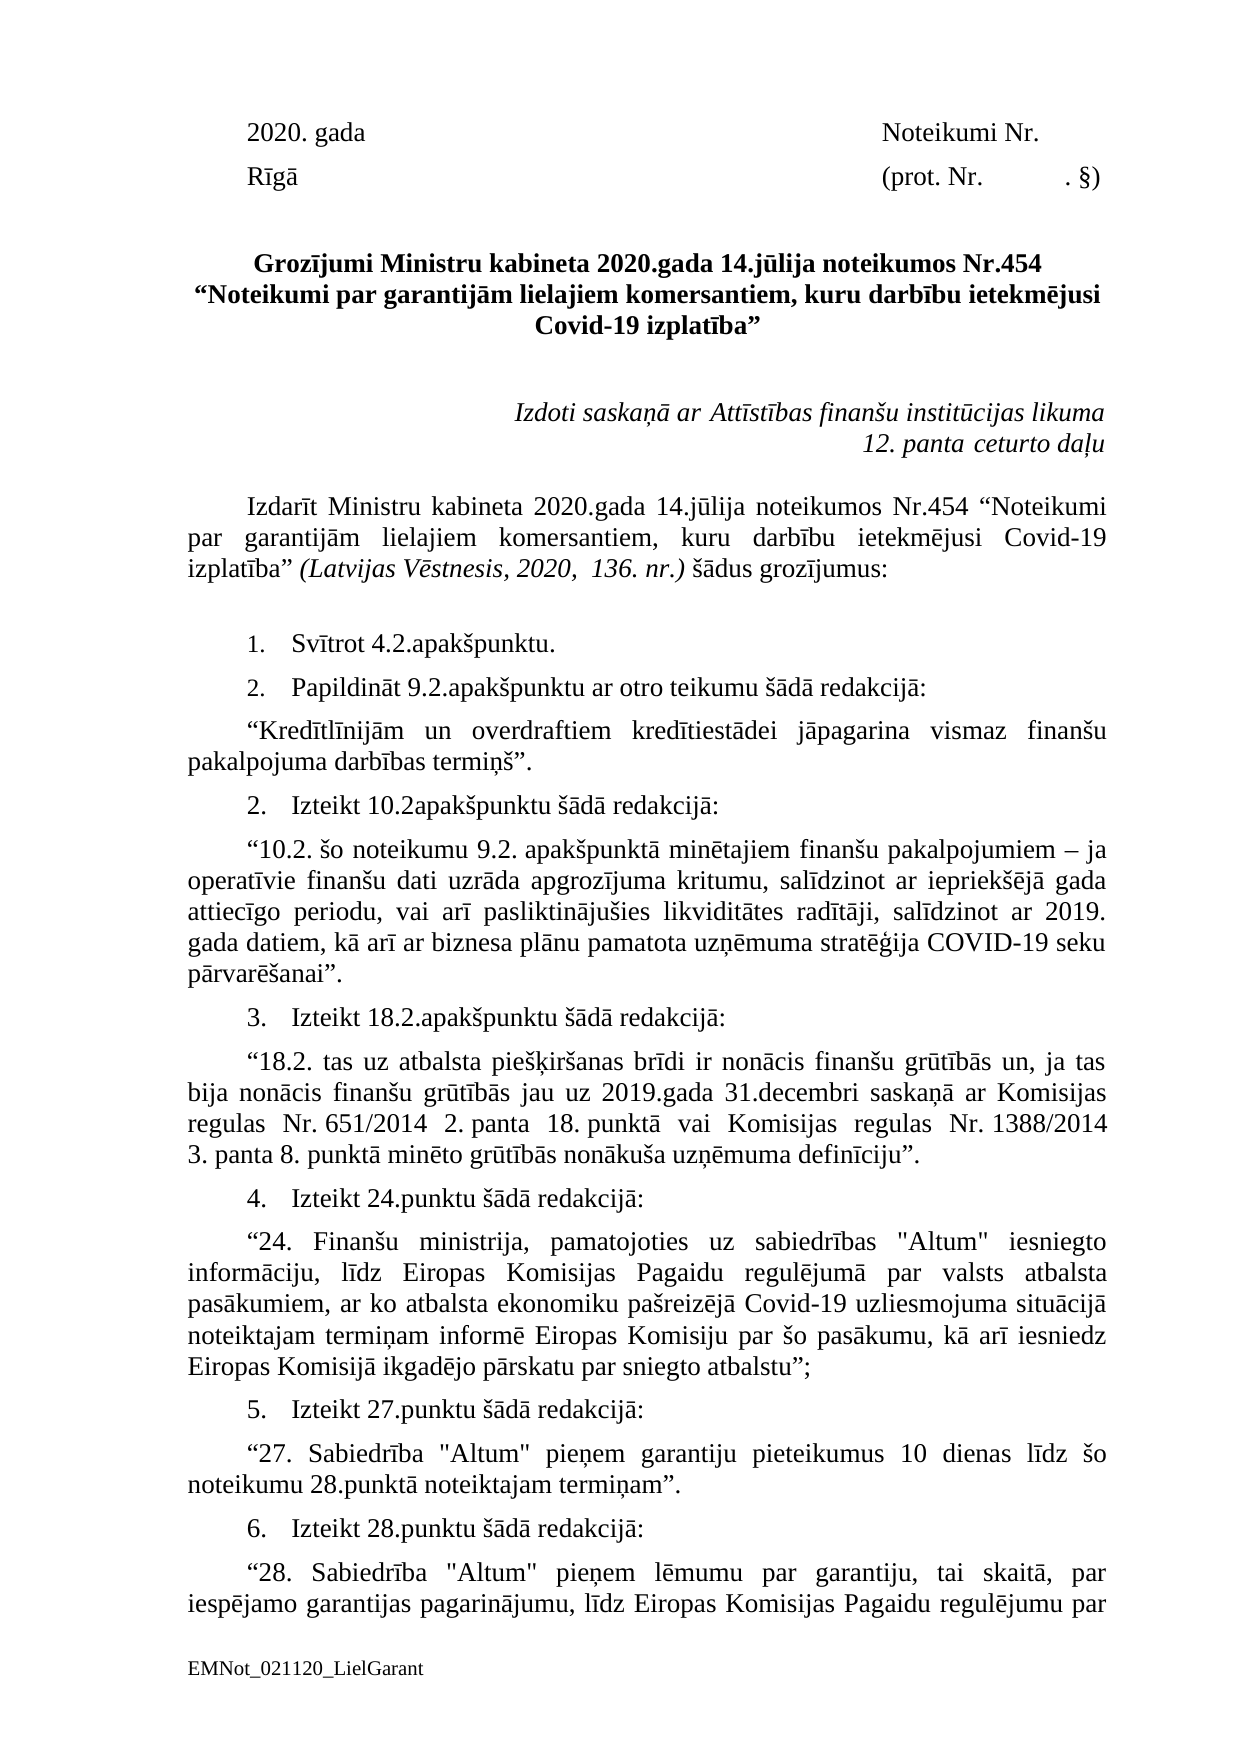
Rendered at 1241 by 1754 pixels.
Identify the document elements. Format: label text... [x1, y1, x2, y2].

text Grozījumi Ministru kabineta 2020.gada 14.jūlija noteikumos Nr.454 “Noteikumi par garantijām lielajiem komersantiem, kuru darbību ietekmējusi Covid-19 izplatība” [187, 247, 1107, 340]
list “Kredītlīnijām un overdraftiem kredītiestādei jāpagarina vismaz finanšu pakalpojuma darbības termiņš”. [187, 714, 1107, 777]
text Rīgā (prot. Nr. . §) [187, 159, 1107, 191]
list Izteikt 10.2apakšpunktu šādā redakcijā: [187, 789, 1107, 820]
list Papildināt 9.2.apakšpunktu ar otro teikumu šādā redakcijā: [187, 671, 1107, 702]
list Izteikt 18.2.apakšpunktu šādā redakcijā: [187, 1001, 1107, 1032]
text “27. Sabiedrība "Altum" pieņem garantiju pieteikumus 10 dienas līdz šo noteikumu 28.punktā noteiktajam termiņam”. [187, 1437, 1107, 1499]
text “24. Finanšu ministrija, pamatojoties uz sabiedrības "Altum" iesniegto informāciju, līdz Eiropas Komisijas Pagaidu regulējumā par valsts atbalsta pasākumiem, ar ko atbalsta ekonomiku pašreizējā Covid-19 uzliesmojuma situācijā noteiktajam termiņam informē Eiropas Komisiju par šo pasākumu, kā arī iesniedz Eiropas Komisijā ikgadējo pārskatu par sniegto atbalstu”; [187, 1225, 1107, 1317]
text 2020. gada Noteikumi Nr. [187, 116, 1107, 147]
text Izdoti saskaņā ar Attīstības finanšu institūcijas likuma 12. panta ceturto daļu [187, 396, 1107, 459]
list “18.2. tas uz atbalsta piešķiršanas brīdi ir nonācis finanšu grūtībās un, ja tas bija nonācis finanšu grūtībās jau uz 2019.gada 31.decembri saskaņā ar Komisijas regulas Nr. 651/2014 2. panta 18. punktā vai Komisijas regulas Nr. 1388/2014 3. panta 8. punktā minēto grūtībās nonākuša uzņēmuma definīciju”. [187, 1044, 1107, 1169]
list Izteikt 24.punktu šādā redakcijā: [187, 1182, 1107, 1213]
list Svītrot 4.2.apakšpunktu. [187, 627, 1107, 658]
list Izdarīt Ministru kabineta 2020.gada 14.jūlija noteikumos Nr.454 “Noteikumi par garantijām lielajiem komersantiem, kuru darbību ietekmējusi Covid-19 izplatība” (Latvijas Vēstnesis, 2020, 136. nr.) šādus grozījumus: [187, 490, 1107, 583]
list “10.2. šo noteikumu 9.2. apakšpunktā minētajiem finanšu pakalpojumiem – ja operatīvie finanšu dati uzrāda apgrozījuma kritumu, salīdzinot ar iepriekšējā gada attiecīgo periodu, vai arī pasliktinājušies likviditātes radītāji, salīdzinot ar 2019. gada datiem, kā arī ar biznesa plānu pamatota uzņēmuma stratēģija COVID-19 seku pārvarēšanai”. [187, 833, 1107, 988]
list Izteikt 27.punktu šādā redakcijā: [187, 1393, 1107, 1425]
text “24. Finanšu ministrija, pamatojoties uz sabiedrības "Altum" iesniegto informāciju, līdz Eiropas Komisijas Pagaidu regulējumā par valsts atbalsta pasākumiem, ar ko atbalsta ekonomiku pašreizējā Covid-19 uzliesmojuma situācijā noteiktajam termiņam informē Eiropas Komisiju par šo pasākumu, kā arī iesniedz Eiropas Komisijā ikgadējo pārskatu par sniegto atbalstu”; [187, 1318, 1107, 1381]
list Izteikt 28.punktu šādā redakcijā: [187, 1512, 1107, 1543]
